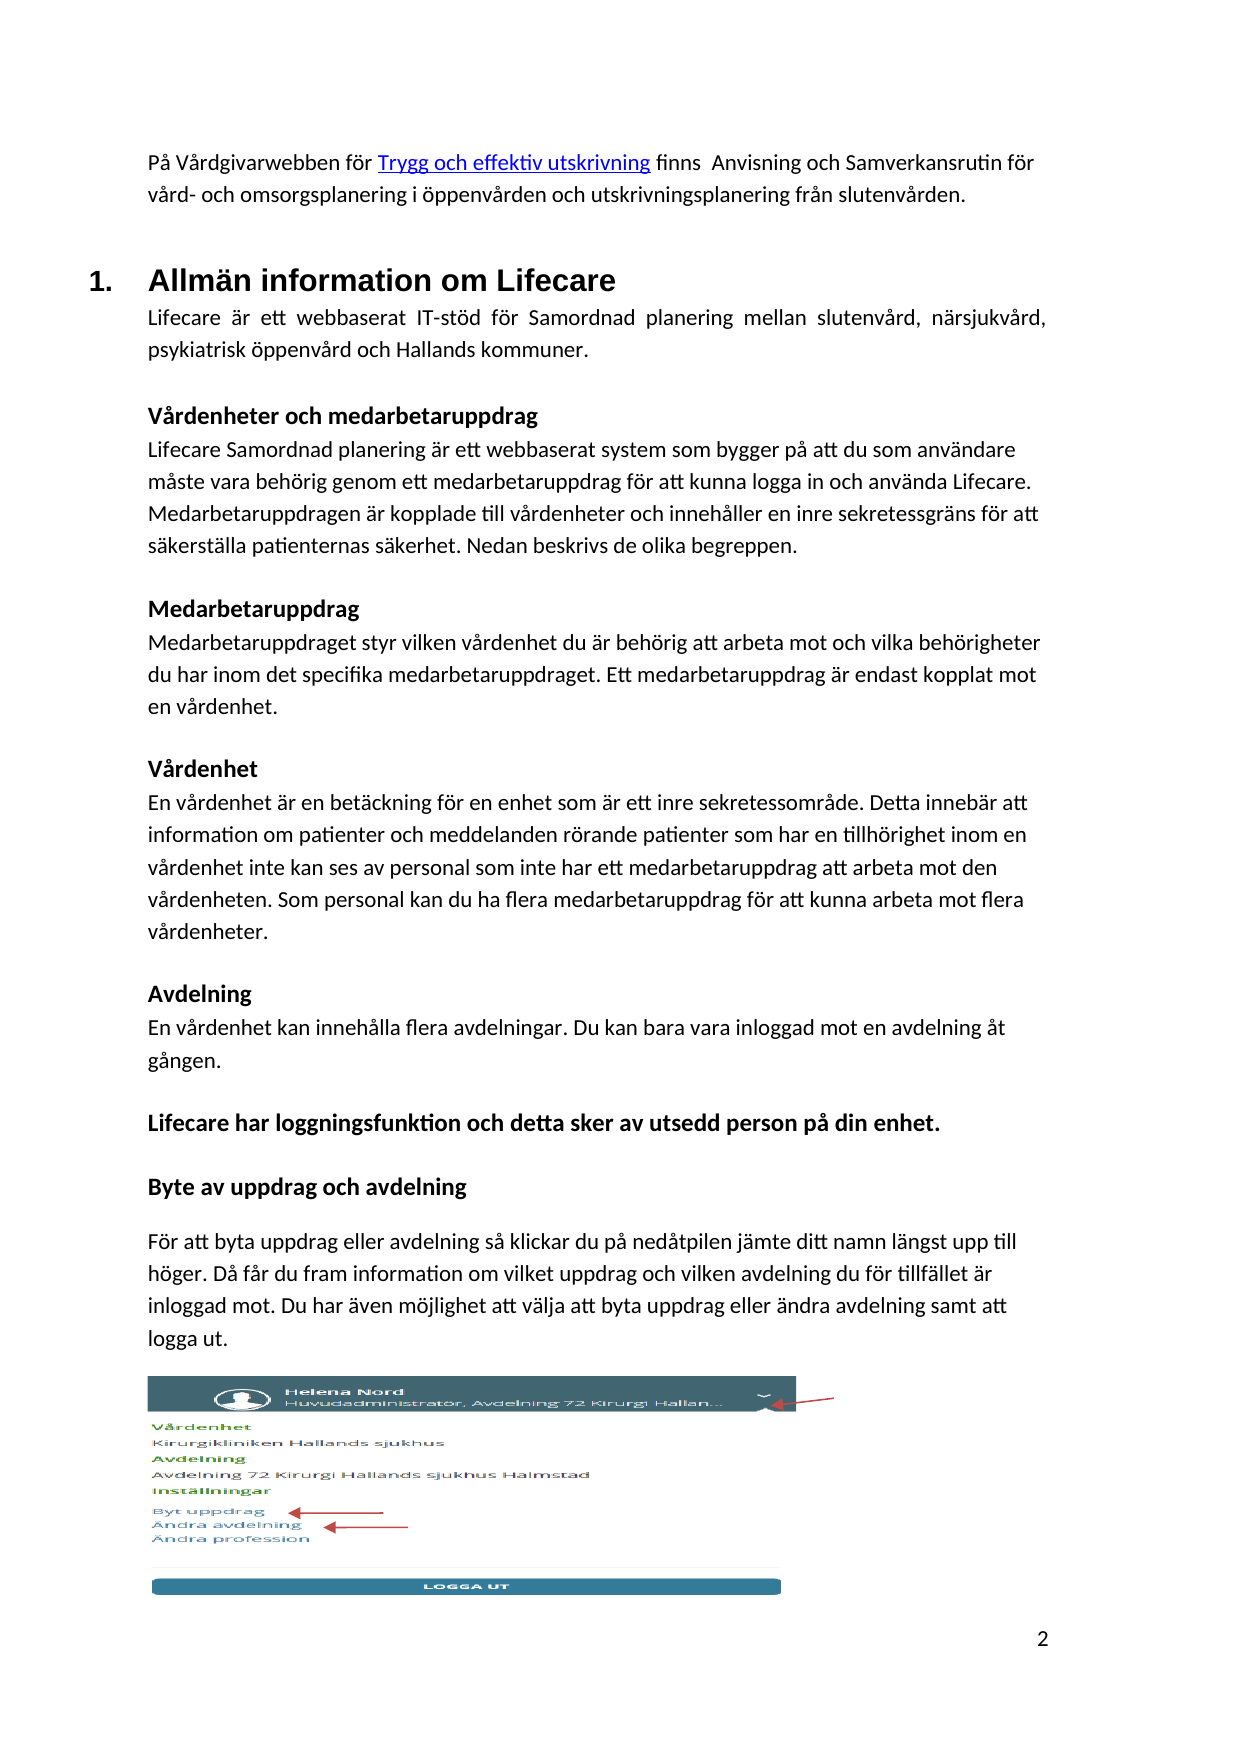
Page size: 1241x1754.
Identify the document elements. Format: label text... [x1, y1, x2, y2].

text Byte av uppdrag och avdelning [148, 1171, 1048, 1202]
text Vårdenheter och medarbetaruppdrag [148, 400, 1048, 430]
picture [147, 1376, 797, 1598]
text Lifecare har loggningsfunktion och detta sker av utsedd person på din enhet. [148, 1107, 1048, 1138]
subtitle Allmän information om Lifecare [88, 262, 1048, 298]
text För att byta uppdrag eller avdelning så klickar du på nedåtpilen jämte ditt namn längst upp till höger. Då får du fram information om vilket uppdrag och vilken avdelning du för tillfället är inloggad mot. Du har även möjlighet att välja att byta uppdrag eller ändra avdelning samt att logga ut. [148, 1227, 1048, 1352]
text Medarbetaruppdrag [148, 593, 1048, 623]
text Medarbetaruppdraget styr vilken vårdenhet du är behörig att arbeta mot och vilka behörigheter du har inom det specifika medarbetaruppdraget. Ett medarbetaruppdrag är endast kopplat mot en vårdenhet. [148, 628, 1048, 720]
text Avdelning [148, 978, 1048, 1009]
text Lifecare är ett webbaserat IT-stöd för Samordnad planering mellan slutenvård, närsjukvård, psykiatrisk öppenvård och Hallands kommuner. [148, 303, 1048, 363]
text En vårdenhet är en betäckning för en enhet som är ett inre sekretessområde. Detta innebär att information om patienter och meddelanden rörande patienter som har en tillhörighet inom en vårdenhet inte kan ses av personal som inte har ett medarbetaruppdrag att arbeta mot den vårdenheten. Som personal kan du ha flera medarbetaruppdrag för att kunna arbeta mot flera vårdenheter. [148, 788, 1048, 945]
text En vårdenhet kan innehålla flera avdelningar. Du kan bara vara inloggad mot en avdelning åt gången. [148, 1013, 1048, 1074]
text Lifecare Samordnad planering är ett webbaserat system som bygger på att du som användare måste vara behörig genom ett medarbetaruppdrag för att kunna logga in och använda Lifecare. Medarbetaruppdragen är kopplade till vårdenheter och innehåller en inre sekretessgräns för att säkerställa patienternas säkerhet. Nedan beskrivs de olika begreppen. [148, 435, 1048, 559]
text Vårdenhet [148, 753, 1048, 784]
text På Vårdgivarwebben för Trygg och effektiv utskrivning finns Anvisning och Samverkansrutin för vård- och omsorgsplanering i öppenvården och utskrivningsplanering från slutenvården. [148, 148, 1048, 208]
